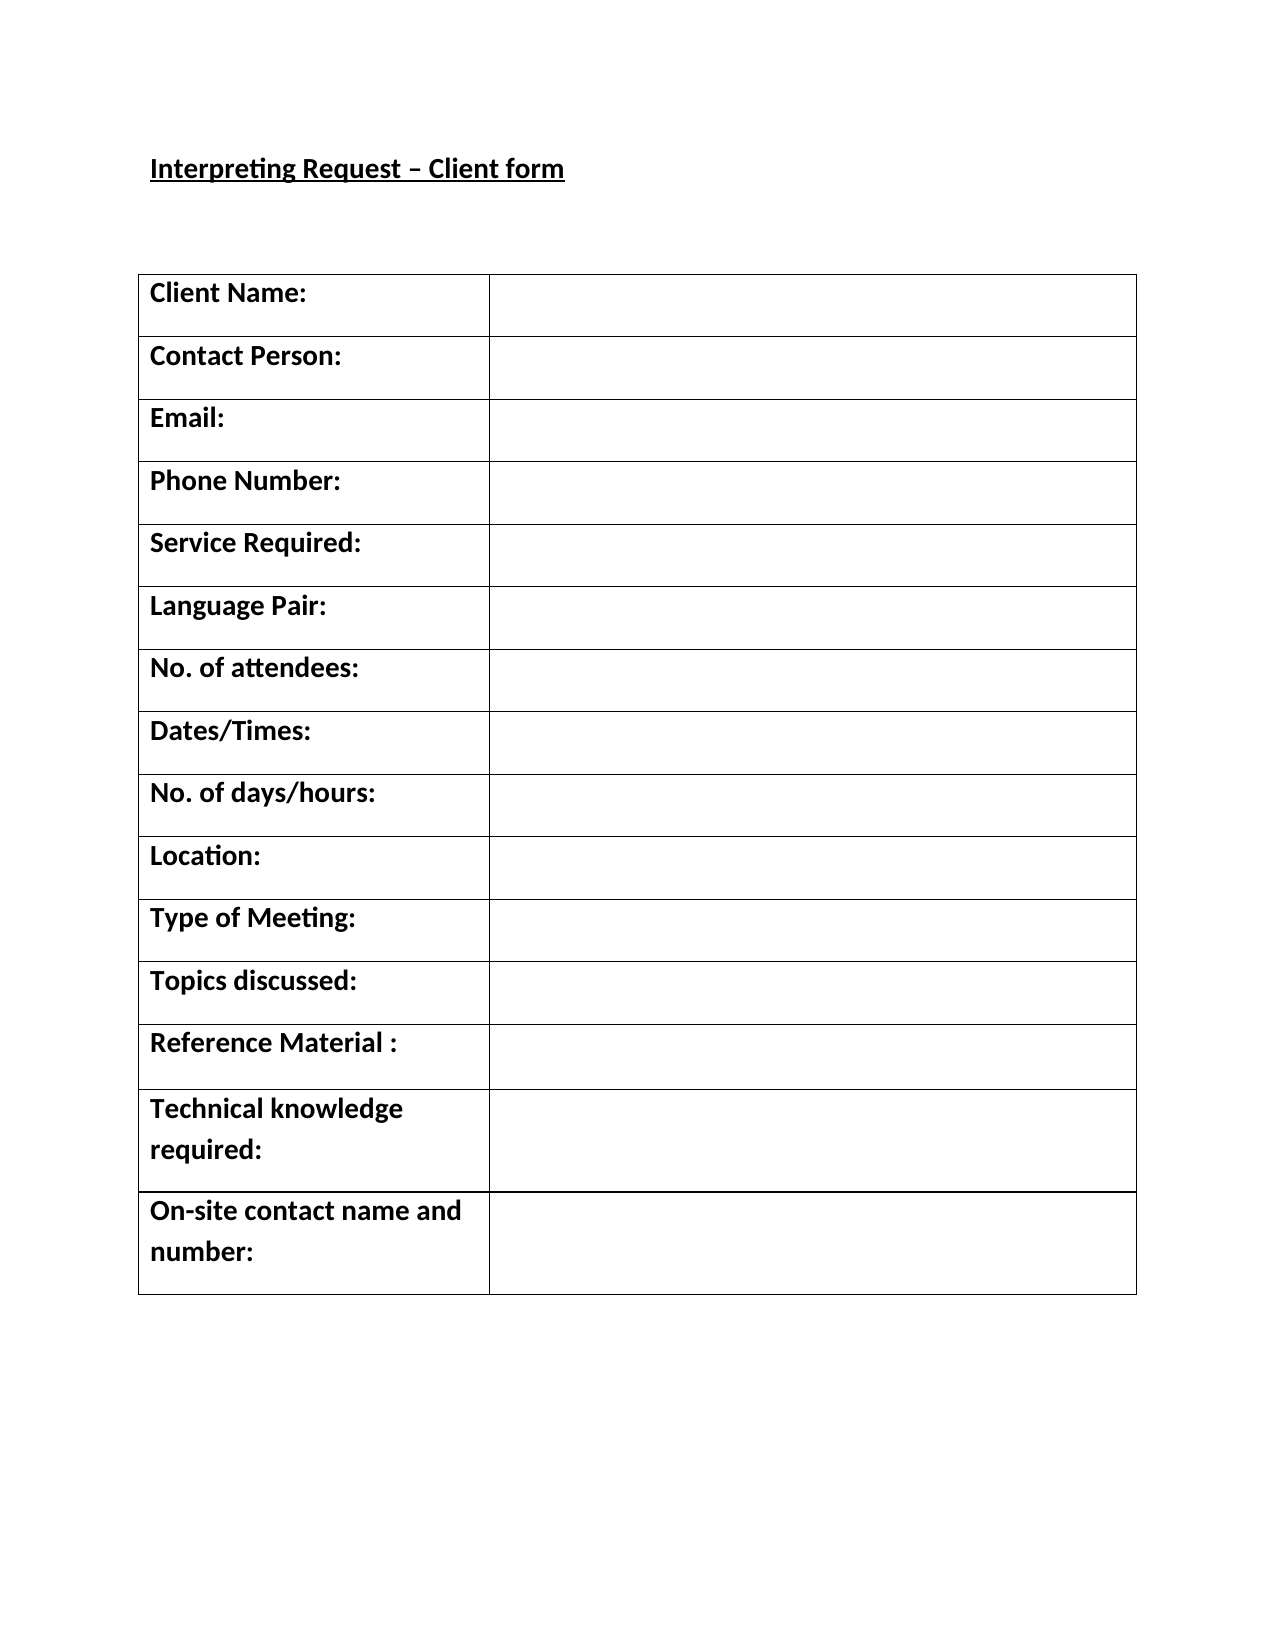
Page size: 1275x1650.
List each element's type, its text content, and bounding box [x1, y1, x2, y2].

table_cell [490, 775, 1136, 836]
table_cell Dates/Times: [139, 712, 489, 773]
table_cell [490, 650, 1136, 711]
table_cell Phone Number: [139, 462, 489, 523]
table_cell Reference Material : [139, 1025, 489, 1089]
table_cell Email: [139, 400, 489, 461]
table_cell Topics discussed: [139, 962, 489, 1023]
text Interpreting Request – Client form [150, 150, 1125, 186]
table_header Client Name: [139, 275, 489, 336]
table_cell [490, 337, 1136, 398]
table_cell Contact Person: [139, 337, 489, 398]
table_header [490, 275, 1136, 336]
table_cell On-site contact name and number: [139, 1193, 489, 1294]
table_cell Type of Meeting: [139, 900, 489, 961]
table_cell [490, 587, 1136, 648]
table_cell [490, 900, 1136, 961]
table_cell [490, 837, 1136, 898]
table_cell [490, 712, 1136, 773]
table_cell No. of attendees: [139, 650, 489, 711]
table_cell Service Required: [139, 525, 489, 586]
table_cell No. of days/hours: [139, 775, 489, 836]
table_cell [490, 400, 1136, 461]
table_cell Technical knowledge required: [139, 1090, 489, 1191]
table_cell Location: [139, 837, 489, 898]
table_cell [490, 525, 1136, 586]
table_cell [490, 1193, 1136, 1294]
table_cell Language Pair: [139, 587, 489, 648]
table_cell [490, 462, 1136, 523]
table_cell [490, 1090, 1136, 1191]
table_cell [490, 962, 1136, 1023]
table_cell [490, 1025, 1136, 1089]
